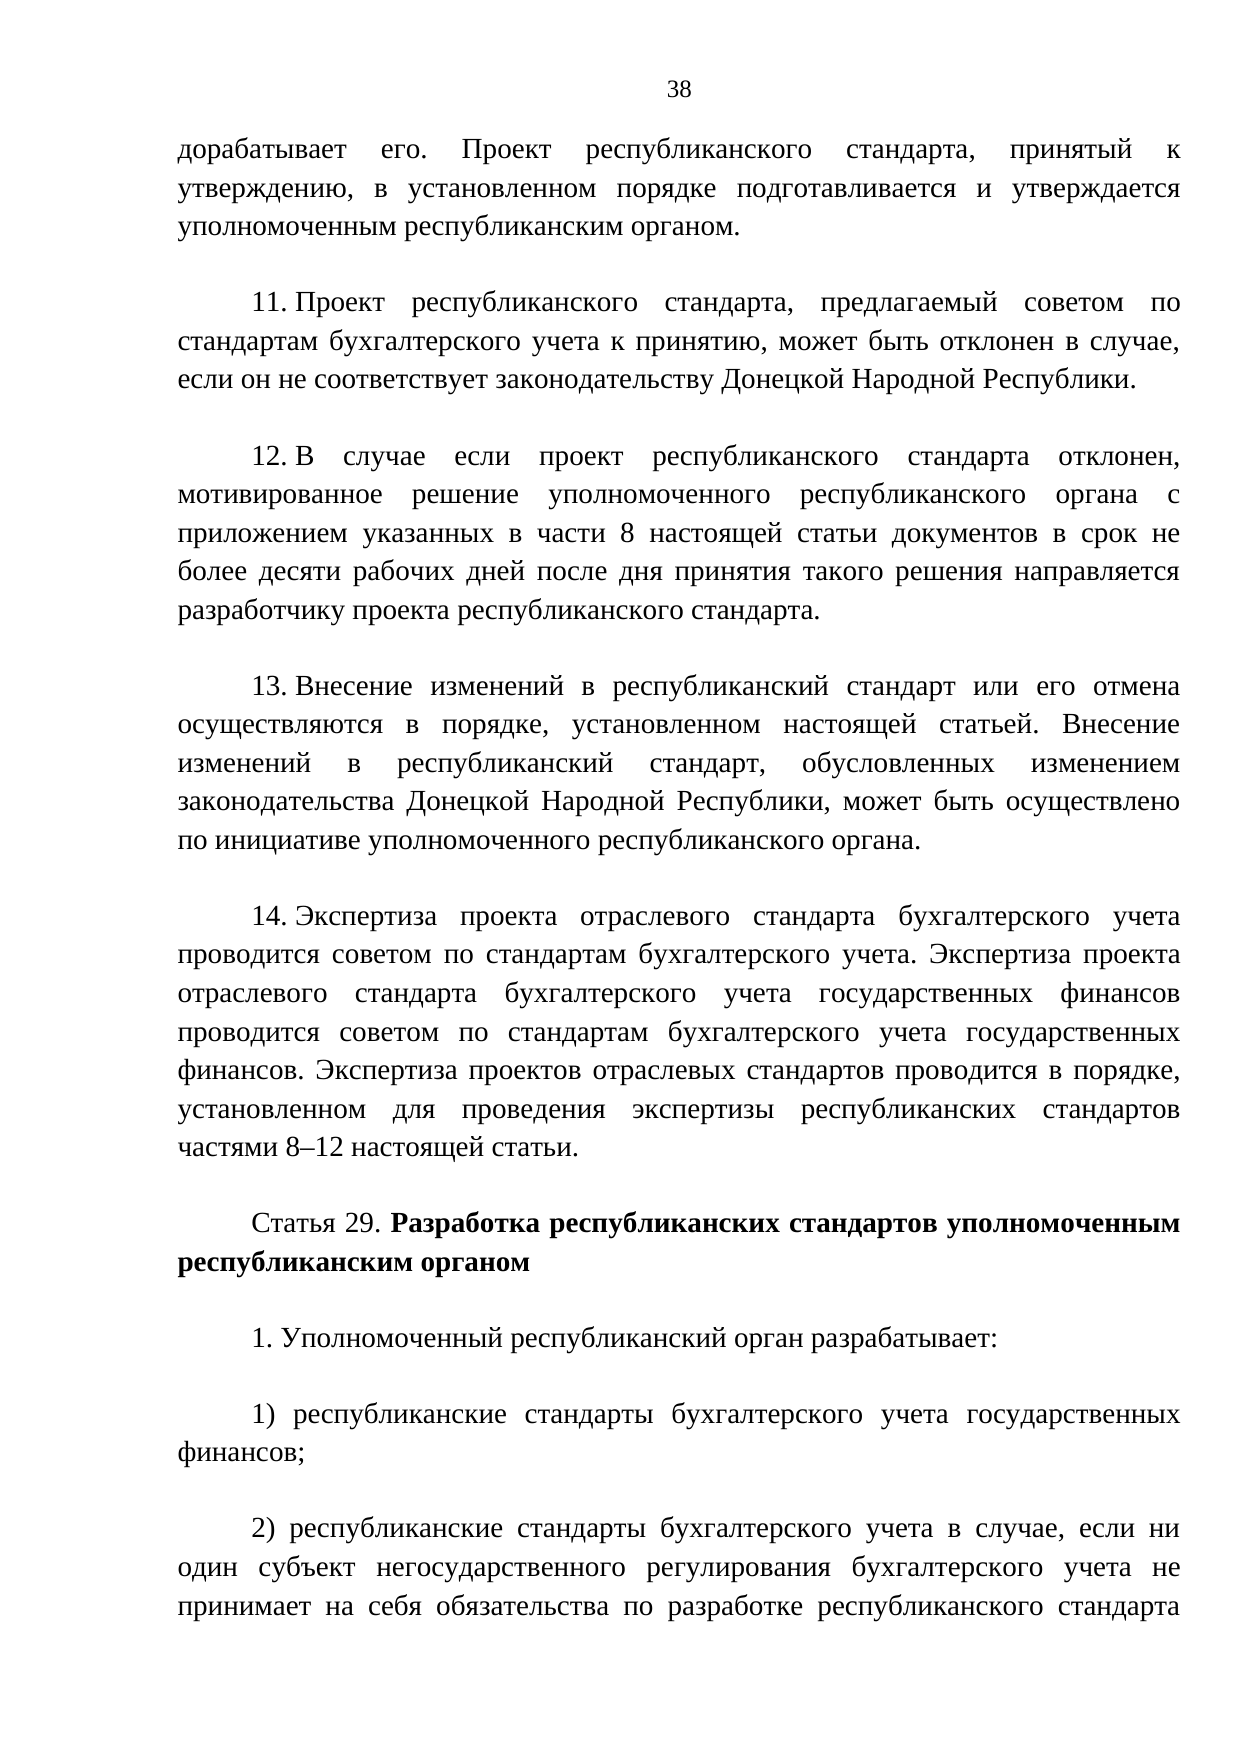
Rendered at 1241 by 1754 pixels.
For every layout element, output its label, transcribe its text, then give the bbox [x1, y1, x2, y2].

text 14. Экспертиза проекта отраслевого стандарта бухгалтерского учета проводится советом по стандартам бухгалтерского учета. Экспертиза проекта отраслевого стандарта бухгалтерского учета государственных финансов проводится советом по стандартам бухгалтерского учета государственных финансов. Экспертиза проектов отраслевых стандартов проводится в порядке, установленном для проведения экспертизы республиканских стандартов частями 8–12 настоящей статьи. [177, 898, 1181, 1163]
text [177, 131, 1181, 242]
text 1) республиканские стандарты бухгалтерского учета государственных финансов; [177, 1396, 1181, 1468]
text 13. Внесение изменений в республиканский стандарт или его отмена осуществляются в порядке, установленном настоящей статьей. Внесение изменений в республиканский стандарт, обусловленных изменением законодательства Донецкой Народной Республики, может быть осуществлено по инициативе уполномоченного республиканского органа. [177, 668, 1181, 856]
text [177, 1511, 1181, 1621]
text 1. Уполномоченный республиканский орган разрабатывает: [177, 1320, 1181, 1353]
text 11. Проект республиканского стандарта, предлагаемый советом по стандартам бухгалтерского учета к принятию, может быть отклонен в случае, если он не соответствует законодательству Донецкой Народной Республики. [177, 284, 1181, 395]
text 12. В случае если проект республиканского стандарта отклонен, мотивированное решение уполномоченного республиканского органа с приложением указанных в части 8 настоящей статьи документов в срок не более десяти рабочих дней после дня принятия такого решения направляется разработчику проекта республиканского стандарта. [177, 438, 1181, 625]
text Статья 29. Разработка республиканских стандартов уполномоченным республиканским органом [177, 1205, 1181, 1277]
